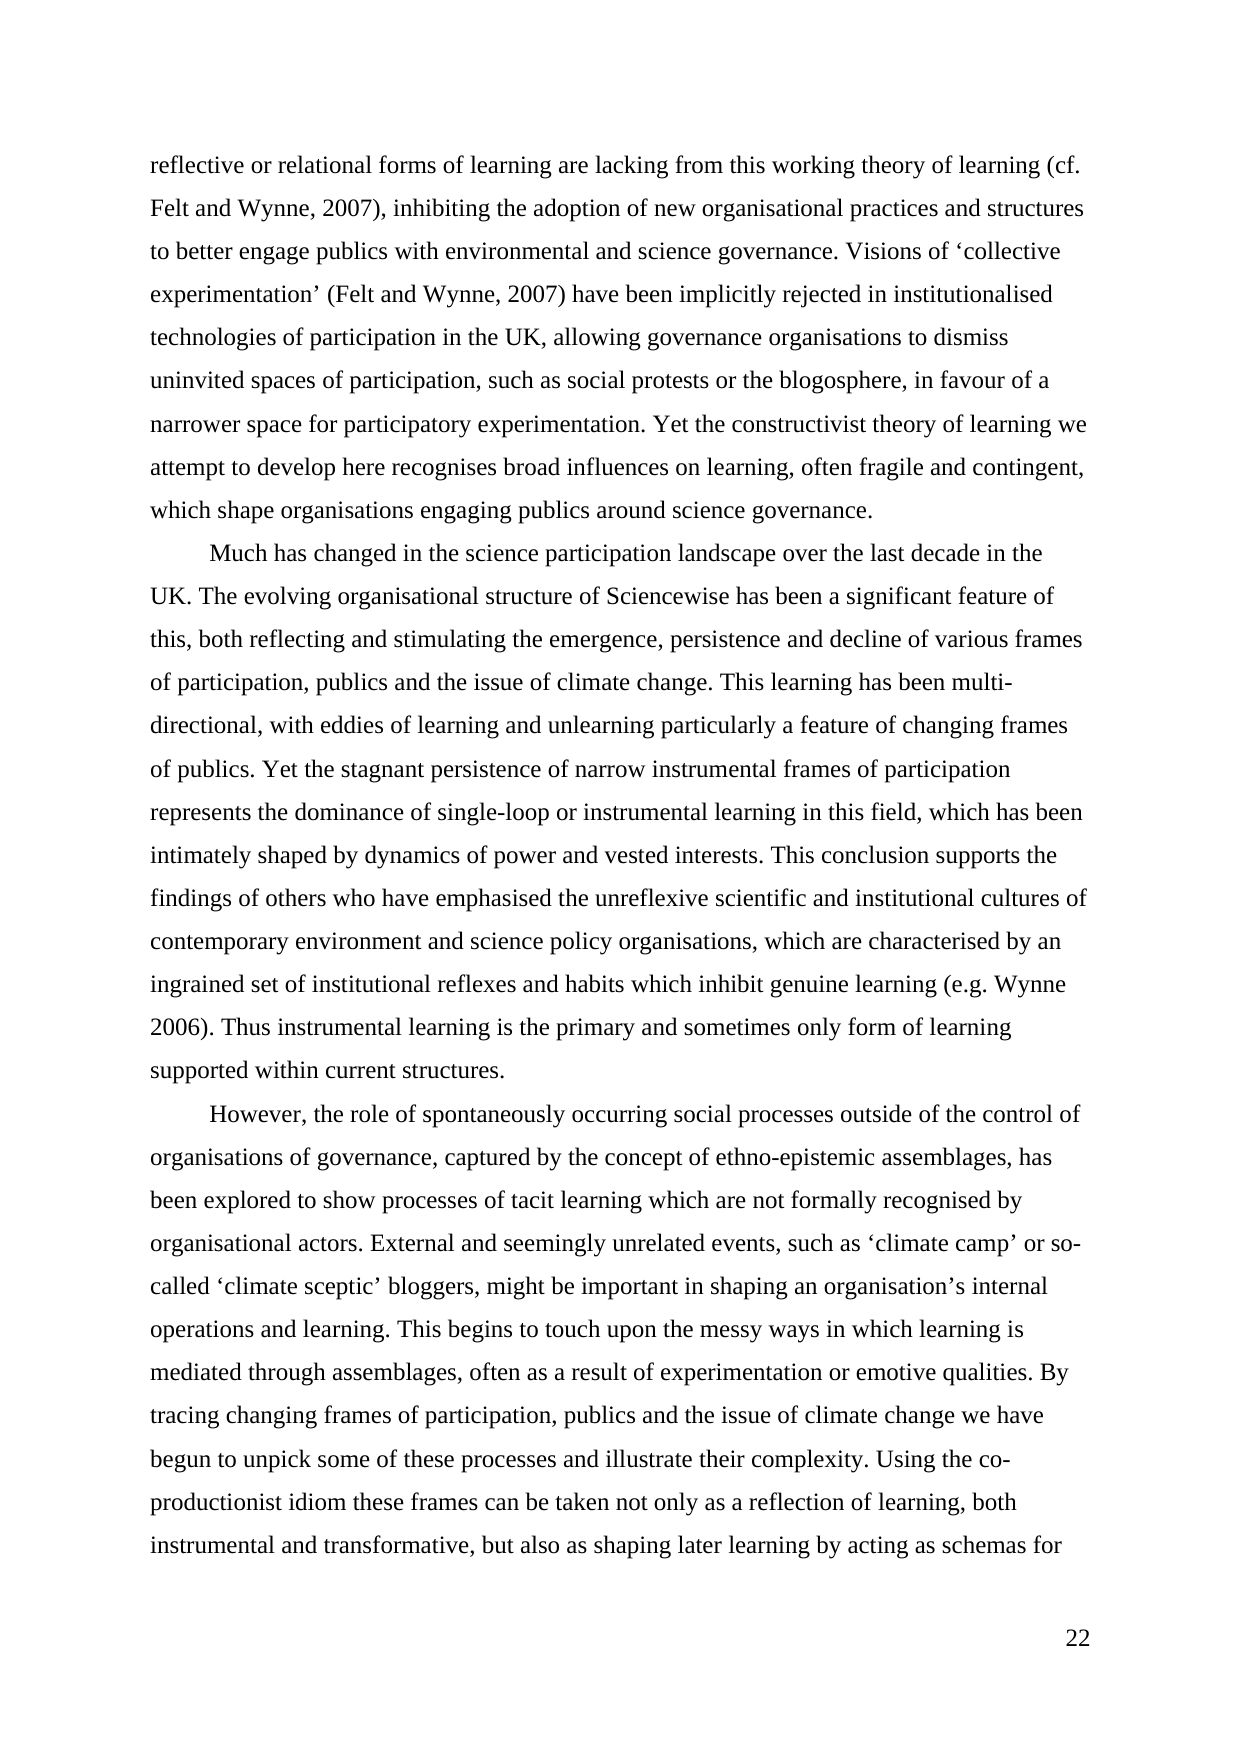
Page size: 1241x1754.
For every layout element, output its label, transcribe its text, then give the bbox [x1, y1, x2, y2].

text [150, 150, 1090, 524]
text Much has changed in the science participation landscape over the last decade in the UK. The evolving organisational structure of Sciencewise has been a significant feature of this, both reflecting and stimulating the emergence, persistence and decline of various frames of participation, publics and the issue of climate change. This learning has been multi-directional, with eddies of learning and unlearning particularly a feature of changing frames of publics. Yet the stagnant persistence of narrow instrumental frames of participation represents the dominance of single-loop or instrumental learning in this field, which has been intimately shaped by dynamics of power and vested interests. This conclusion supports the findings of others who have emphasised the unreflexive scientific and institutional cultures of contemporary environment and science policy organisations, which are characterised by an ingrained set of institutional reflexes and habits which inhibit genuine learning (e.g. Wynne 2006). Thus instrumental learning is the primary and sometimes only form of learning supported within current structures. [150, 538, 1090, 1084]
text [150, 1099, 1090, 1559]
